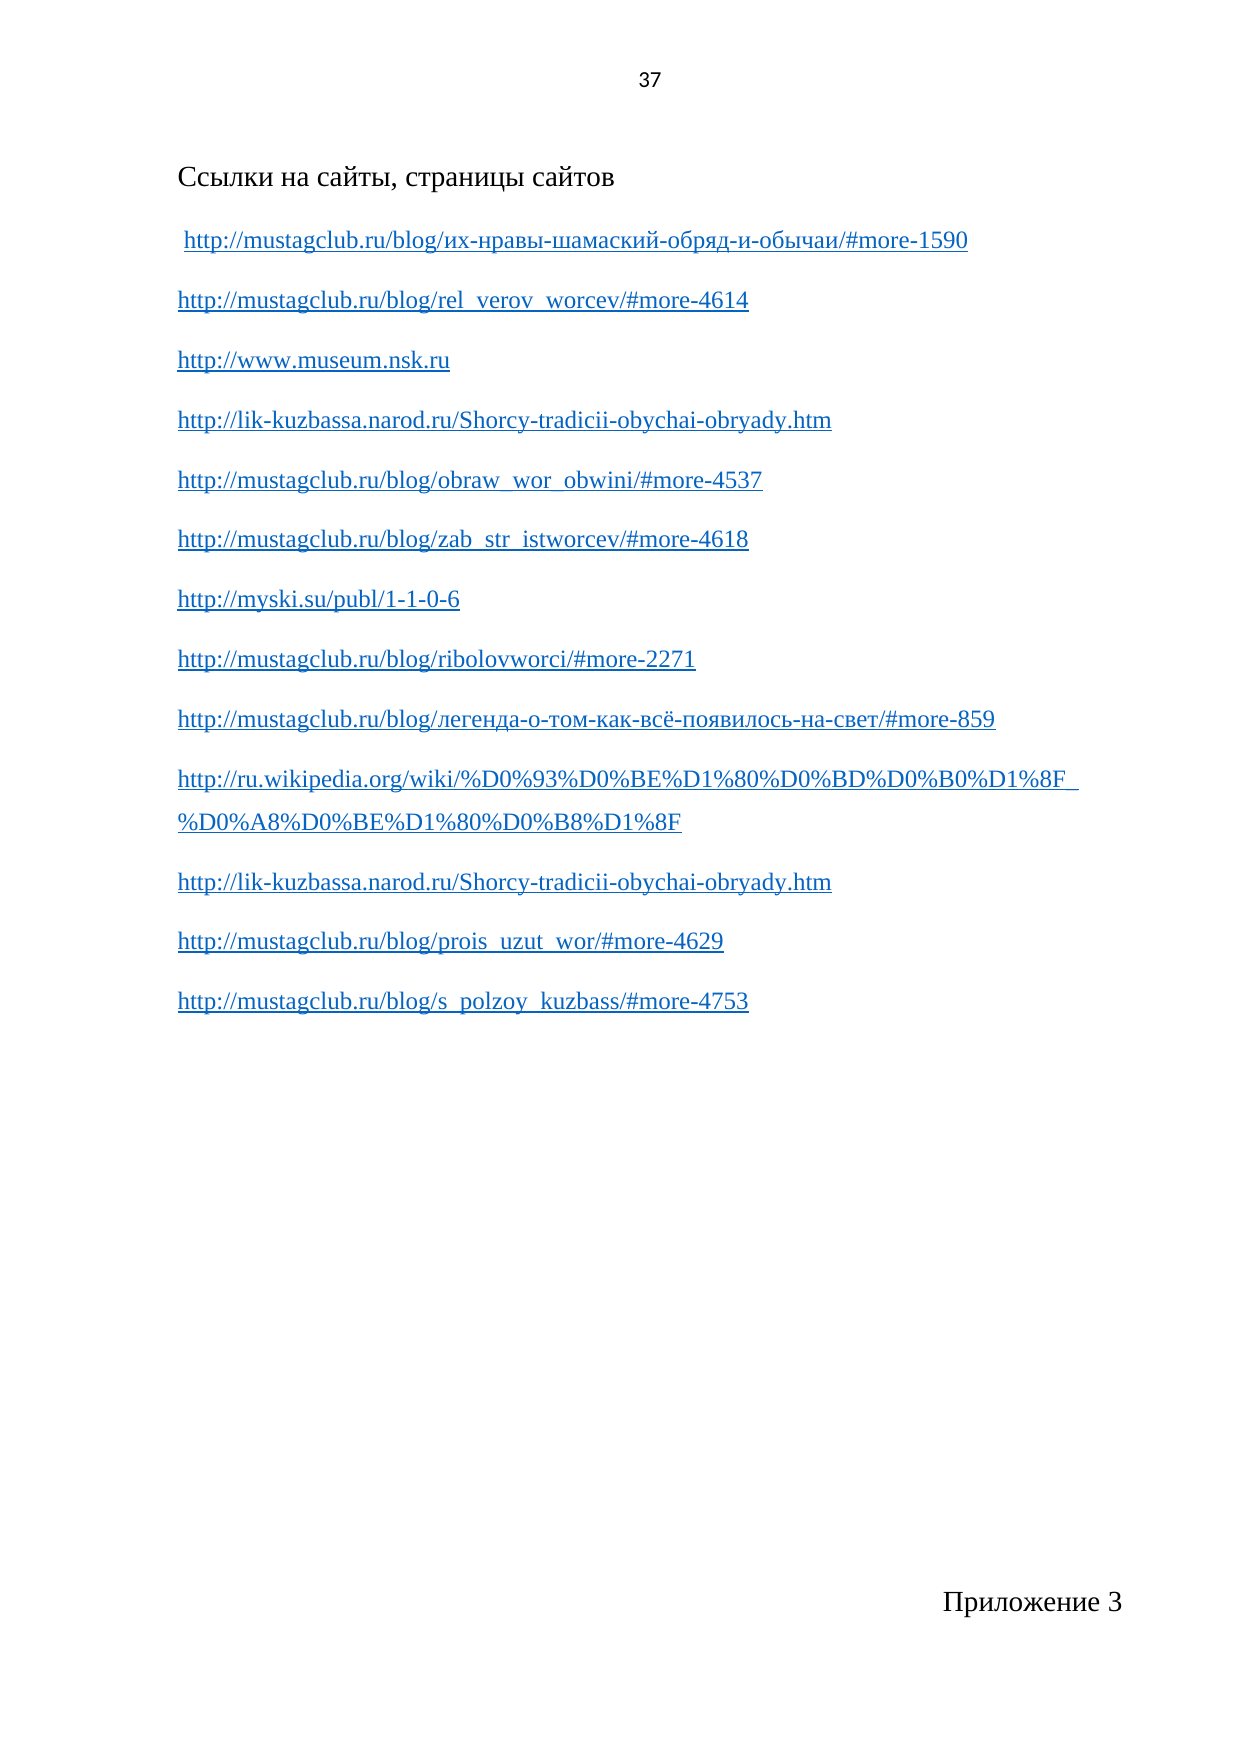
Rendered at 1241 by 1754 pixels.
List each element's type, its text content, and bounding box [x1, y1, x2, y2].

text http://lik-kuzbassa.narod.ru/Shorcy-tradicii-obychai-obryady.htm [177, 867, 1122, 895]
text http://mustagclub.ru/blog/zab_str_istworcev/#more-4618 [177, 524, 1122, 553]
text http://lik-kuzbassa.narod.ru/Shorcy-tradicii-obychai-obryady.htm [177, 405, 1122, 434]
text Приложение 3 [177, 1584, 1122, 1618]
text http://mustagclub.ru/blog/ribolovworci/#more-2271 [177, 644, 1122, 673]
text http://mustagclub.ru/blog/s_polzoy_kuzbass/#more-4753 [177, 986, 1122, 1015]
text http://mustagclub.ru/blog/их-нравы-шамаский-обряд-и-обычаи/#more-1590 [177, 226, 1122, 254]
text http://mustagclub.ru/blog/prois_uzut_wor/#more-4629 [177, 926, 1122, 955]
text http://www.museum.nsk.ru [177, 345, 1122, 374]
text http://myski.su/publ/1-1-0-6 [177, 584, 1122, 613]
text http://mustagclub.ru/blog/легенда-о-том-как-всё-появилось-на-свет/#more-859 [177, 704, 1122, 733]
text Ссылки на сайты, страницы сайтов [177, 159, 1122, 192]
text http://ru.wikipedia.org/wiki/%D0%93%D0%BE%D1%80%D0%BD%D0%B0%D1%8F_%D0%A8%D0%BE%D1%80%D0%B8%D1%8F [177, 764, 1122, 836]
text http://mustagclub.ru/blog/rel_verov_worcev/#more-4614 [177, 285, 1122, 314]
text http://mustagclub.ru/blog/obraw_wor_obwini/#more-4537 [177, 465, 1122, 493]
